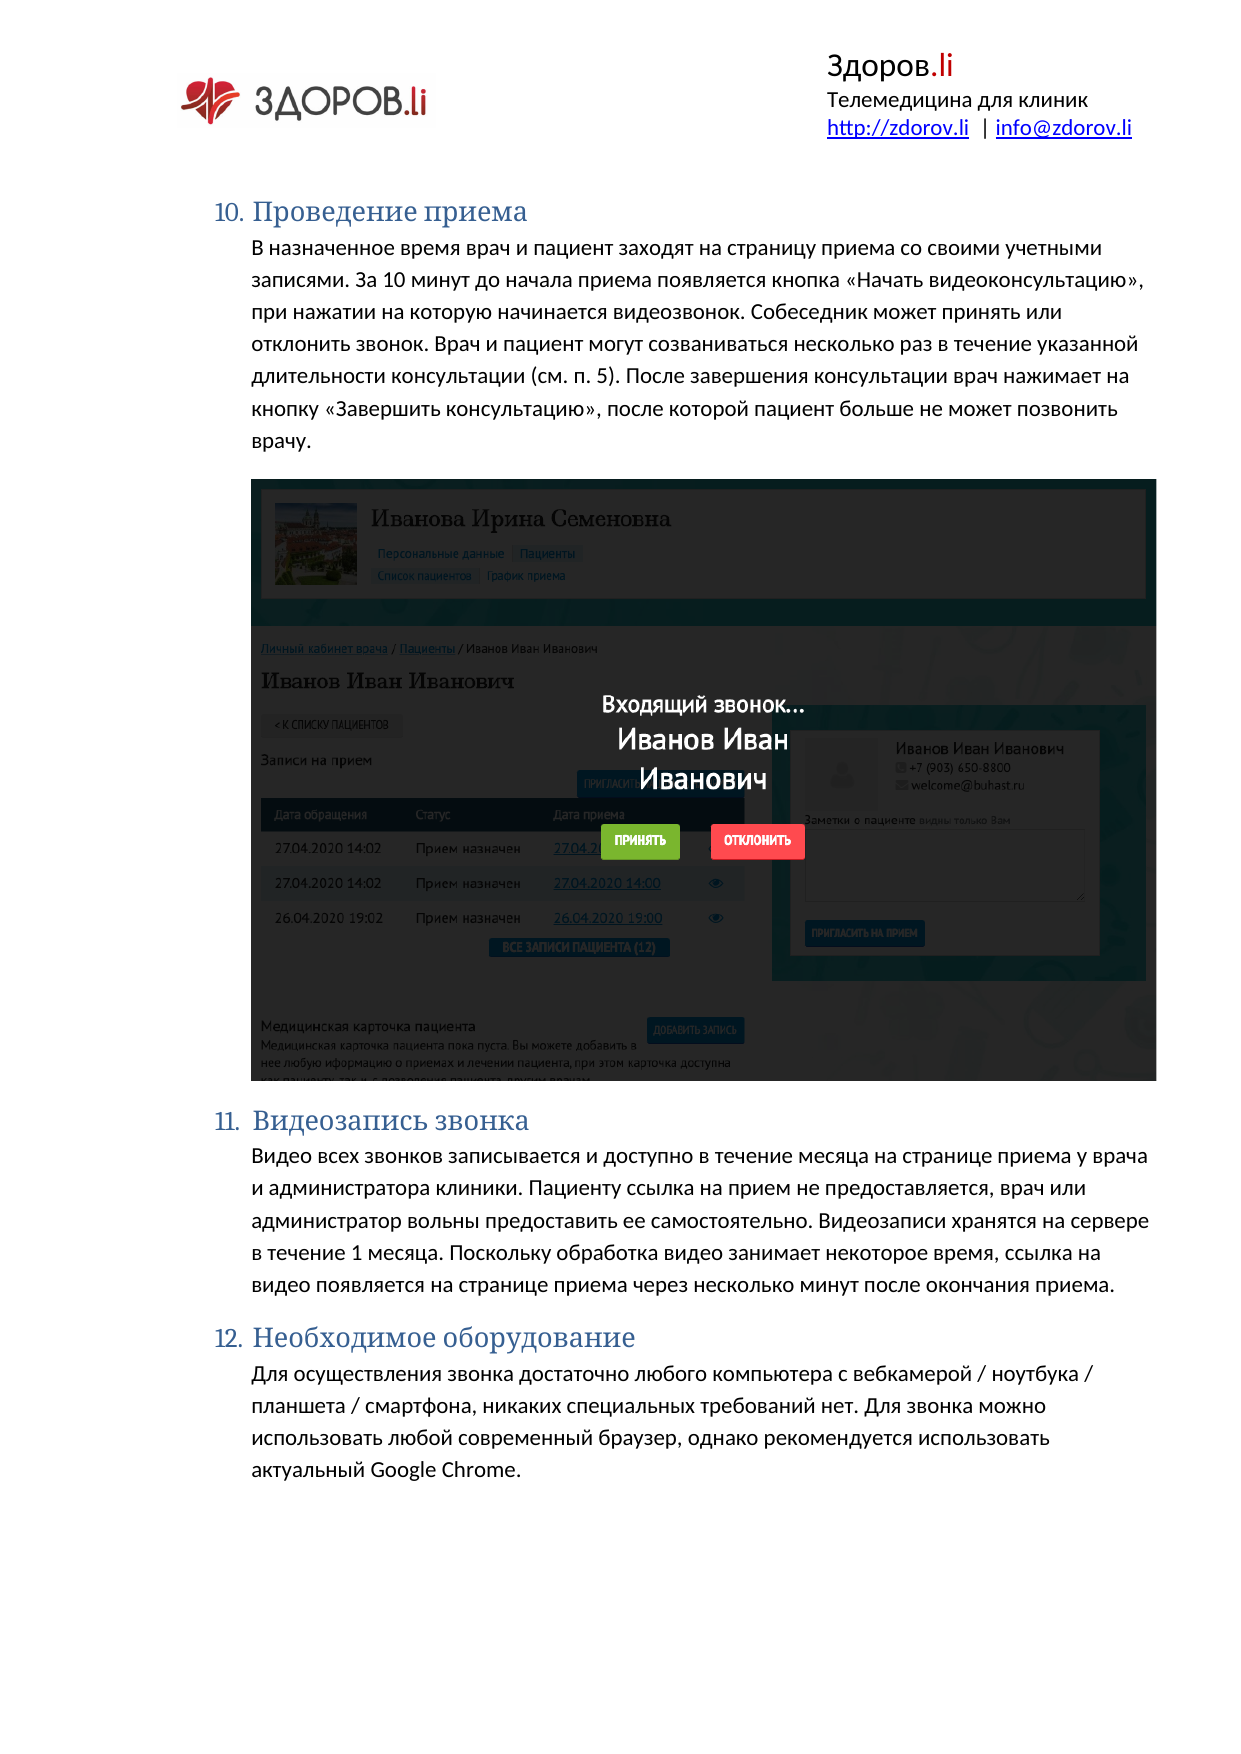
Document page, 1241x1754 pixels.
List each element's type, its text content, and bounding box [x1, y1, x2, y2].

subtitle Необходимое оборудование [215, 1323, 1152, 1354]
picture [176, 73, 436, 128]
subtitle Проведение приема [215, 197, 1152, 228]
picture [251, 479, 1157, 1081]
text В назначенное время врач и пациент заходят на страницу приема со своими учетными записями. За 10 минут до начала приема появляется кнопка «Начать видеоконсультацию», при нажатии на которую начинается видеозвонок. Собеседник может принять или отклонить звонок. Врач и пациент могут созваниваться несколько раз в течение указанной длительности консультации (см. п. 5). После завершения консультации врач нажимает на кнопку «Завершить консультацию», после которой пациент больше не может позвонить врачу. [251, 233, 1152, 454]
text Для осуществления звонка достаточно любого компьютера с вебкамерой / ноутбука / планшета / смартфона, никаких специальных требований нет. Для звонка можно использовать любой современный браузер, однако рекомендуется использовать актуальный Google Chrome. [251, 1359, 1152, 1483]
subtitle Видеозапись звонка [215, 1106, 1152, 1137]
text Видео всех звонков записывается и доступно в течение месяца на странице приема у врача и администратора клиники. Пациенту ссылка на прием не предоставляется, врач или администратор вольны предоставить ее самостоятельно. Видеозаписи хранятся на сервере в течение 1 месяца. Поскольку обработка видео занимает некоторое время, ссылка на видео появляется на странице приема через несколько минут после окончания приема. [251, 1141, 1152, 1298]
